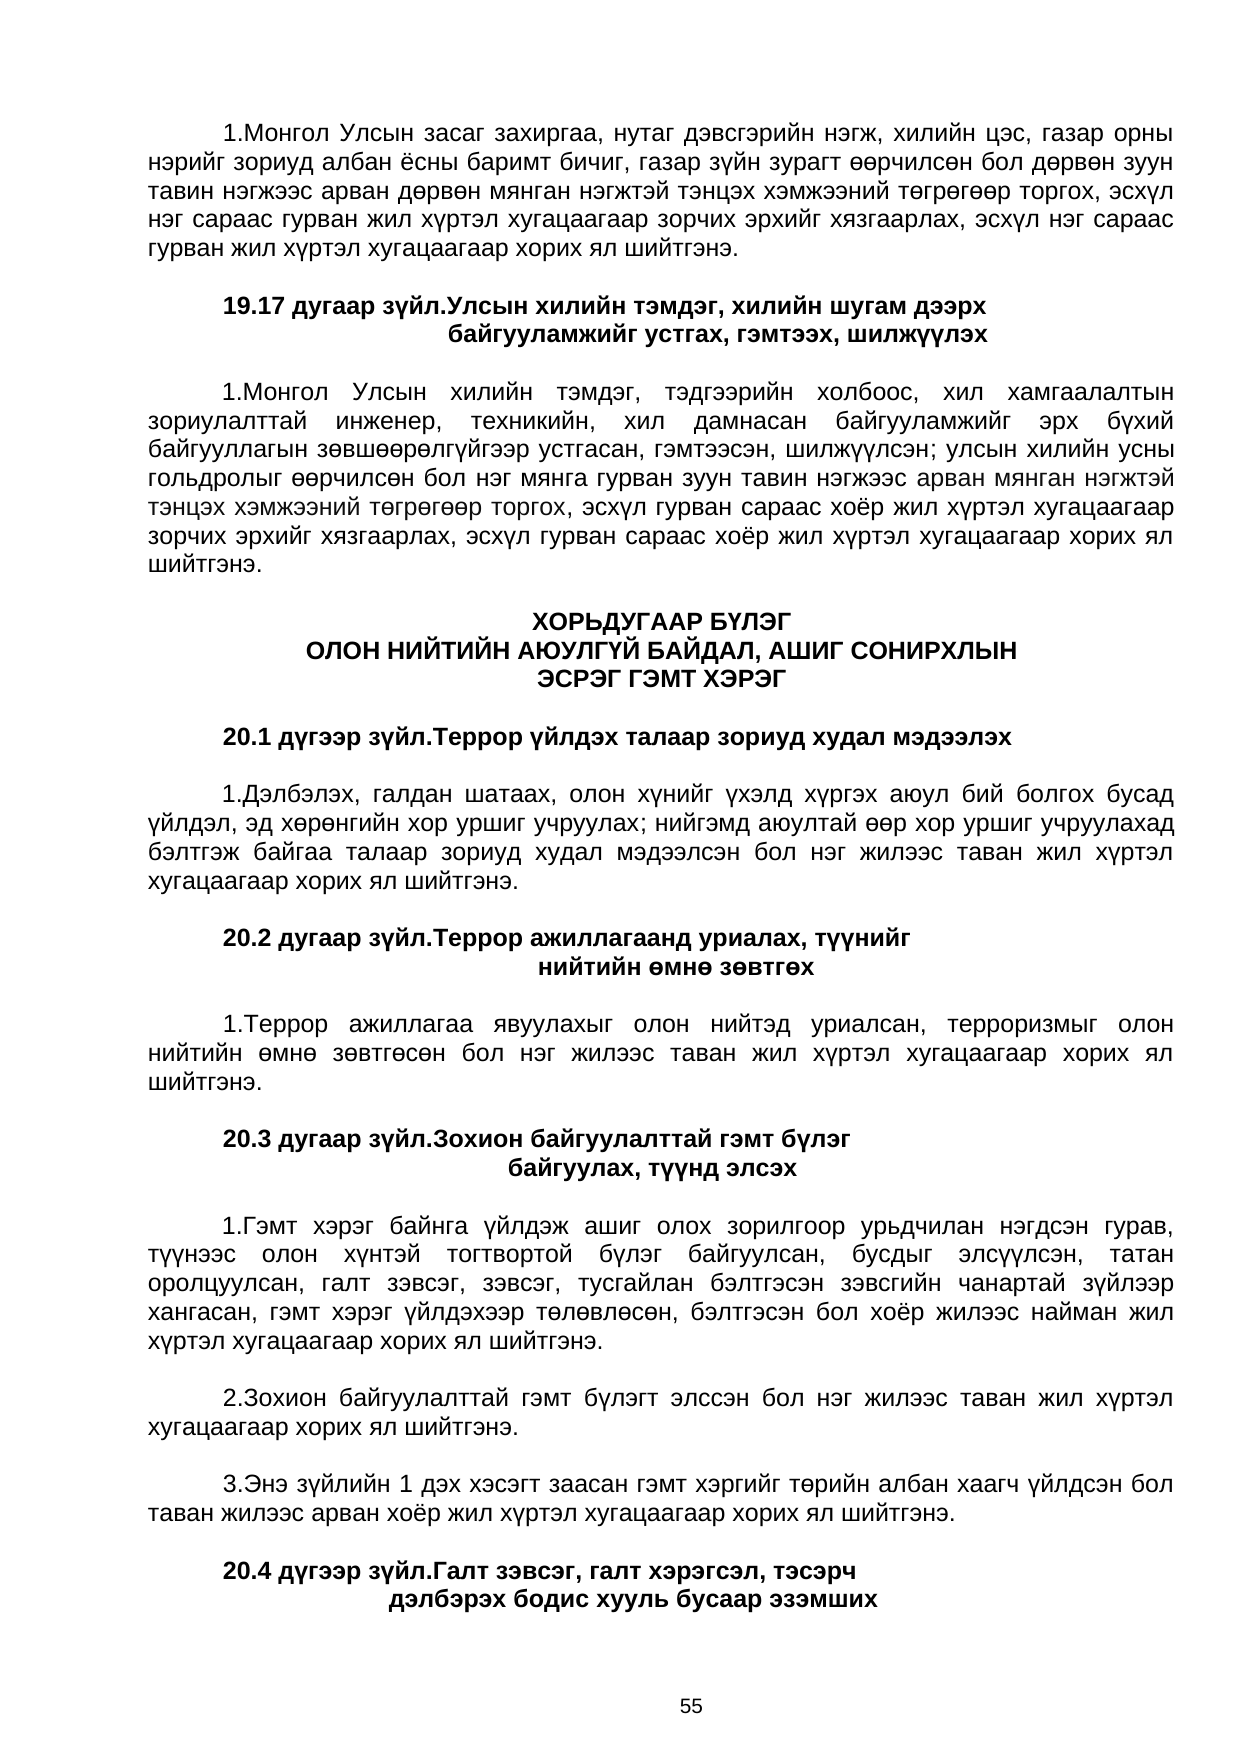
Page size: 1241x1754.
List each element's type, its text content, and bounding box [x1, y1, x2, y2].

text байгууламжийг устгах, гэмтээх, шилжүүлэх [373, 319, 1175, 348]
text 1.Гэмт хэрэг байнга үйлдэж ашиг олох зорилгоор урьдчилан нэгдсэн гурав, түүнээс олон хүнтэй тогтвортой бүлэг байгуулсан, бусдыг элсүүлсэн, татан оролцуулсан, галт зэвсэг, зэвсэг, тусгайлан бэлтгэсэн зэвсгийн чанартай зүйлээр хангасан, гэмт хэрэг үйлдэхээр төлөвлөсөн, бэлтгэсэн бол хоёр жилээс найман жил хүртэл хугацаагаар хорих ял шийтгэнэ. [148, 1211, 1175, 1354]
list 20.1 дүгээр зүйл.Террор үйлдэх талаар зориуд худал мэдээлэх [148, 722, 1175, 751]
text 19.17 дугаар зүйл.Улсын хилийн тэмдэг, хилийн шугам дээрх [148, 291, 1175, 319]
text 1.Монгол Улсын хилийн тэмдэг, тэдгээрийн холбоос, хил хамгаалалтын зориулалттай инженер, техникийн, хил дамнасан байгууламжийг эрх бүхий байгууллагын зөвшөөрөлгүйгээр устгасан, гэмтээсэн, шилжүүлсэн; улсын хилийн усны гольдролыг өөрчилсөн бол нэг мянга гурван зуун тавин нэгжээс арван мянган нэгжтэй тэнцэх хэмжээний төгрөгөөр торгох, эсхүл гурван сараас хоёр жил хүртэл хугацаагаар зорчих эрхийг хязгаарлах, эсхүл гурван сараас хоёр жил хүртэл хугацаагаар хорих ял шийтгэнэ. [148, 377, 1175, 578]
text 1.Дэлбэлэх, галдан шатаах, олон хүнийг үхэлд хүргэх аюул бий болгох бусад үйлдэл, эд хөрөнгийн хор уршиг учруулах; нийгэмд аюултай өөр хор уршиг учруулахад бэлтгэж байгаа талаар зориуд худал мэдээлсэн бол нэг жилээс таван жил хүртэл хугацаагаар хорих ял шийтгэнэ. [148, 779, 1175, 894]
list 2.Зохион байгуулалттай гэмт бүлэгт элссэн бол нэг жилээс таван жил хүртэл хугацаагаар хорих ял шийтгэнэ. [148, 1383, 1175, 1441]
subtitle эсрэг гэмт хэрэг [148, 664, 1175, 693]
list байгуулах, түүнд элсэх [433, 1153, 1175, 1182]
list 3.Энэ зүйлийн 1 дэх хэсэгт заасан гэмт хэргийг төрийн албан хаагч үйлдсэн бол таван жилээс арван хоёр жил хүртэл хугацаагаар хорих ял шийтгэнэ. [148, 1469, 1175, 1527]
subtitle хорьдугаар бүлэг [148, 607, 1175, 636]
list 20.2 дугаар зүйл.Террор ажиллагаанд уриалах, түүнийг [148, 923, 1175, 952]
list 1.Террор ажиллагаа явуулахыг олон нийтэд уриалсан, терроризмыг олон нийтийн өмнө зөвтгөсөн бол нэг жилээс таван жил хүртэл хугацаагаар хорих ял шийтгэнэ. [148, 1009, 1175, 1096]
text 1.Монгол Улсын засаг захиргаа, нутаг дэвсгэрийн нэгж, хилийн цэс, газар орны нэрийг зориуд албан ёсны баримт бичиг, газар зүйн зурагт өөрчилсөн бол дөрвөн зуун тавин нэгжээс арван дөрвөн мянган нэгжтэй тэнцэх хэмжээний төгрөгөөр торгох, эсхүл нэг сараас гурван жил хүртэл хугацаагаар зорчих эрхийг хязгаарлах, эсхүл нэг сараас гурван жил хүртэл хугацаагаар хорих ял шийтгэнэ. [148, 118, 1175, 262]
list дэлбэрэх бодис хууль бусаар эзэмших [148, 1584, 1175, 1613]
list нийтийн өмнө зөвтгөх [463, 952, 1175, 981]
subtitle олон нийтийн аюулгүй байдал, ашиг сонирхлын [148, 636, 1175, 664]
list 20.4 дүгээр зүйл.Галт зэвсэг, галт хэрэгсэл, тэсэрч [148, 1556, 1175, 1584]
list 20.3 дугаар зүйл.Зохион байгуулалттай гэмт бүлэг [148, 1124, 1175, 1153]
